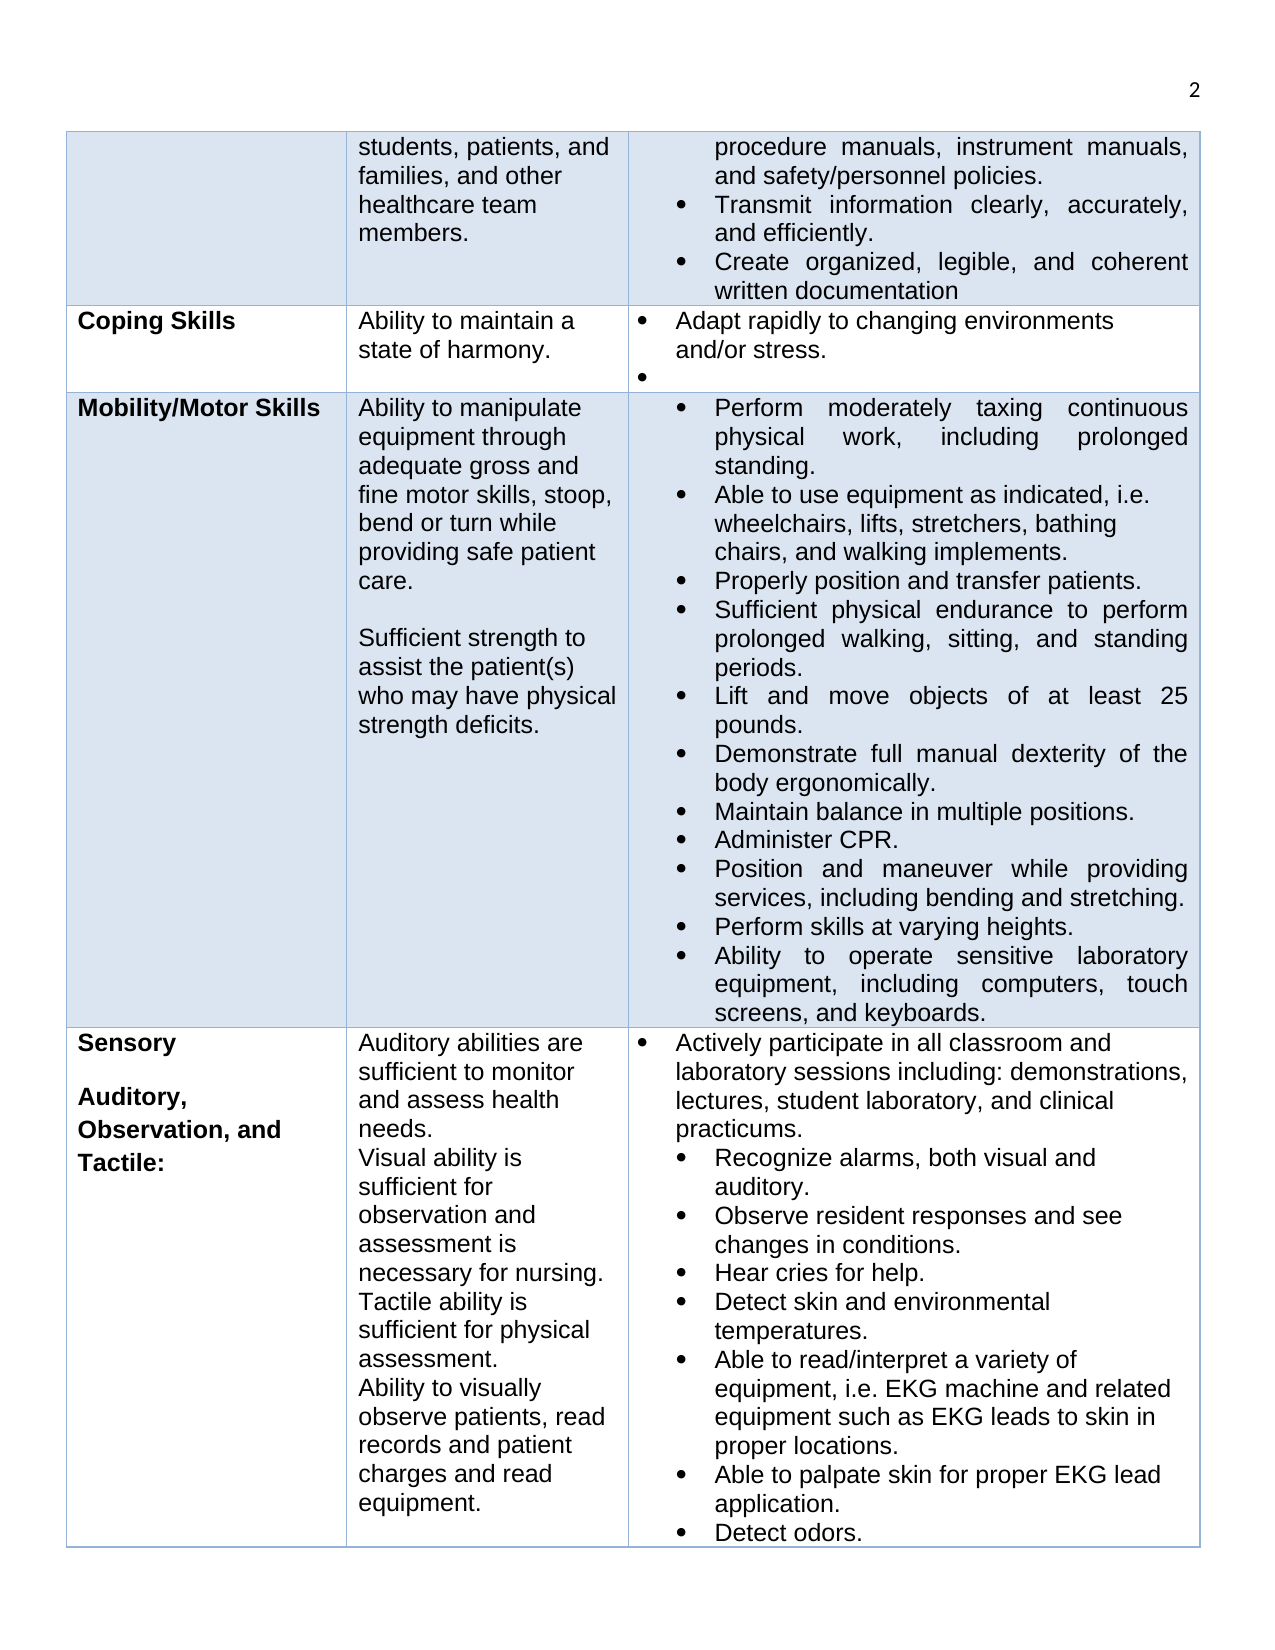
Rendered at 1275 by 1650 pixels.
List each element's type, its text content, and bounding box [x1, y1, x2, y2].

table_cell Adapt rapidly to changing environments and/or stress. [629, 306, 1199, 392]
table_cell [67, 132, 346, 305]
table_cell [67, 1028, 346, 1546]
table_cell Coping Skills [67, 306, 346, 392]
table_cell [347, 1028, 628, 1546]
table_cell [629, 132, 1199, 305]
table_cell Mobility/Motor Skills [67, 393, 346, 1027]
table_cell Ability to maintain a state of harmony. [347, 306, 628, 392]
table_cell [629, 1028, 1199, 1546]
table_cell Ability to manipulate equipment through adequate gross and fine motor skills, stoop, bend or turn while providing safe patient care. Sufficient strength to assist the patient(s) who may have physical strength deficits. [347, 393, 628, 1027]
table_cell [347, 132, 628, 305]
table_cell Perform moderately taxing continuous physical work, including prolonged standing. Able to use equipment as indicated, i.e. wheelchairs, lifts, stretchers, bathing chairs, and walking implements. Properly position and transfer patients. Sufficient physical endurance to perform prolonged walking, sitting, and standing periods. Lift and move objects of at least 25 pounds. Demonstrate full manual dexterity of the body ergonomically. Maintain balance in multiple positions. Administer CPR. Position and maneuver while providing services, including bending and stretching. Perform skills at varying heights. Ability to operate sensitive laboratory equipment, including computers, touch screens, and keyboards. [629, 393, 1199, 1027]
